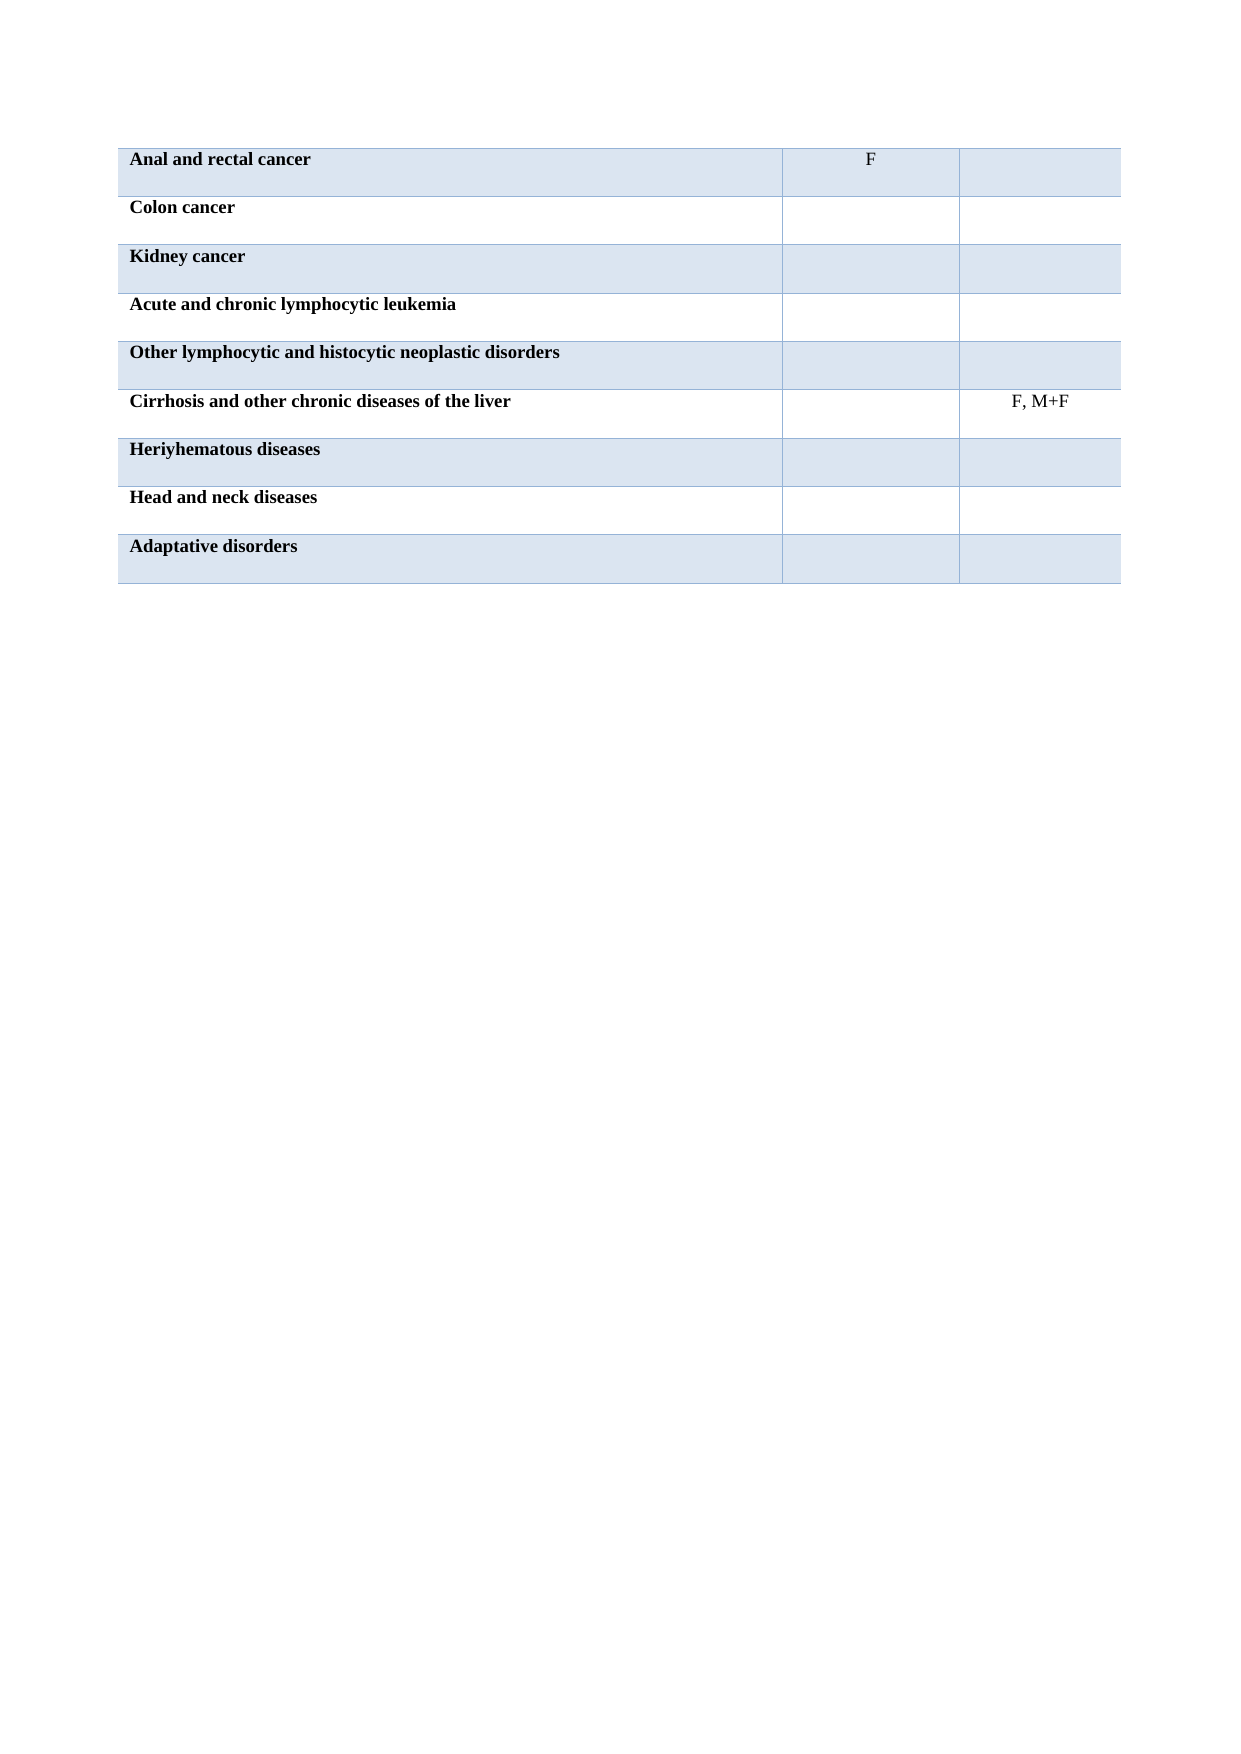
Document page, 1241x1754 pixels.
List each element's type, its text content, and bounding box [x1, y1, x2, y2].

table_cell [783, 245, 959, 293]
table_cell [783, 535, 959, 583]
table_cell [960, 245, 1121, 293]
table_cell Anal and rectal cancer [118, 149, 782, 196]
table_cell [960, 149, 1121, 196]
table_cell [783, 294, 959, 341]
table_cell [783, 342, 959, 389]
table_cell [783, 487, 959, 534]
table_cell Kidney cancer [118, 245, 782, 293]
table_cell [960, 294, 1121, 341]
table_cell [960, 439, 1121, 486]
table_cell [783, 390, 959, 438]
table_cell Cirrhosis and other chronic diseases of the liver [118, 390, 782, 438]
table_cell Colon cancer [118, 197, 782, 244]
table_cell [783, 439, 959, 486]
table_cell Heriyhematous diseases [118, 439, 782, 486]
table_cell [960, 342, 1121, 389]
table_cell Acute and chronic lymphocytic leukemia [118, 294, 782, 341]
table_cell Head and neck diseases [118, 487, 782, 534]
table_cell [960, 487, 1121, 534]
table_cell [960, 197, 1121, 244]
table_cell [960, 535, 1121, 583]
table_cell Other lymphocytic and histocytic neoplastic disorders [118, 342, 782, 389]
table_cell F, M+F [960, 390, 1121, 438]
table_cell Adaptative disorders [118, 535, 782, 583]
table_cell F [783, 149, 959, 196]
table_cell [783, 197, 959, 244]
